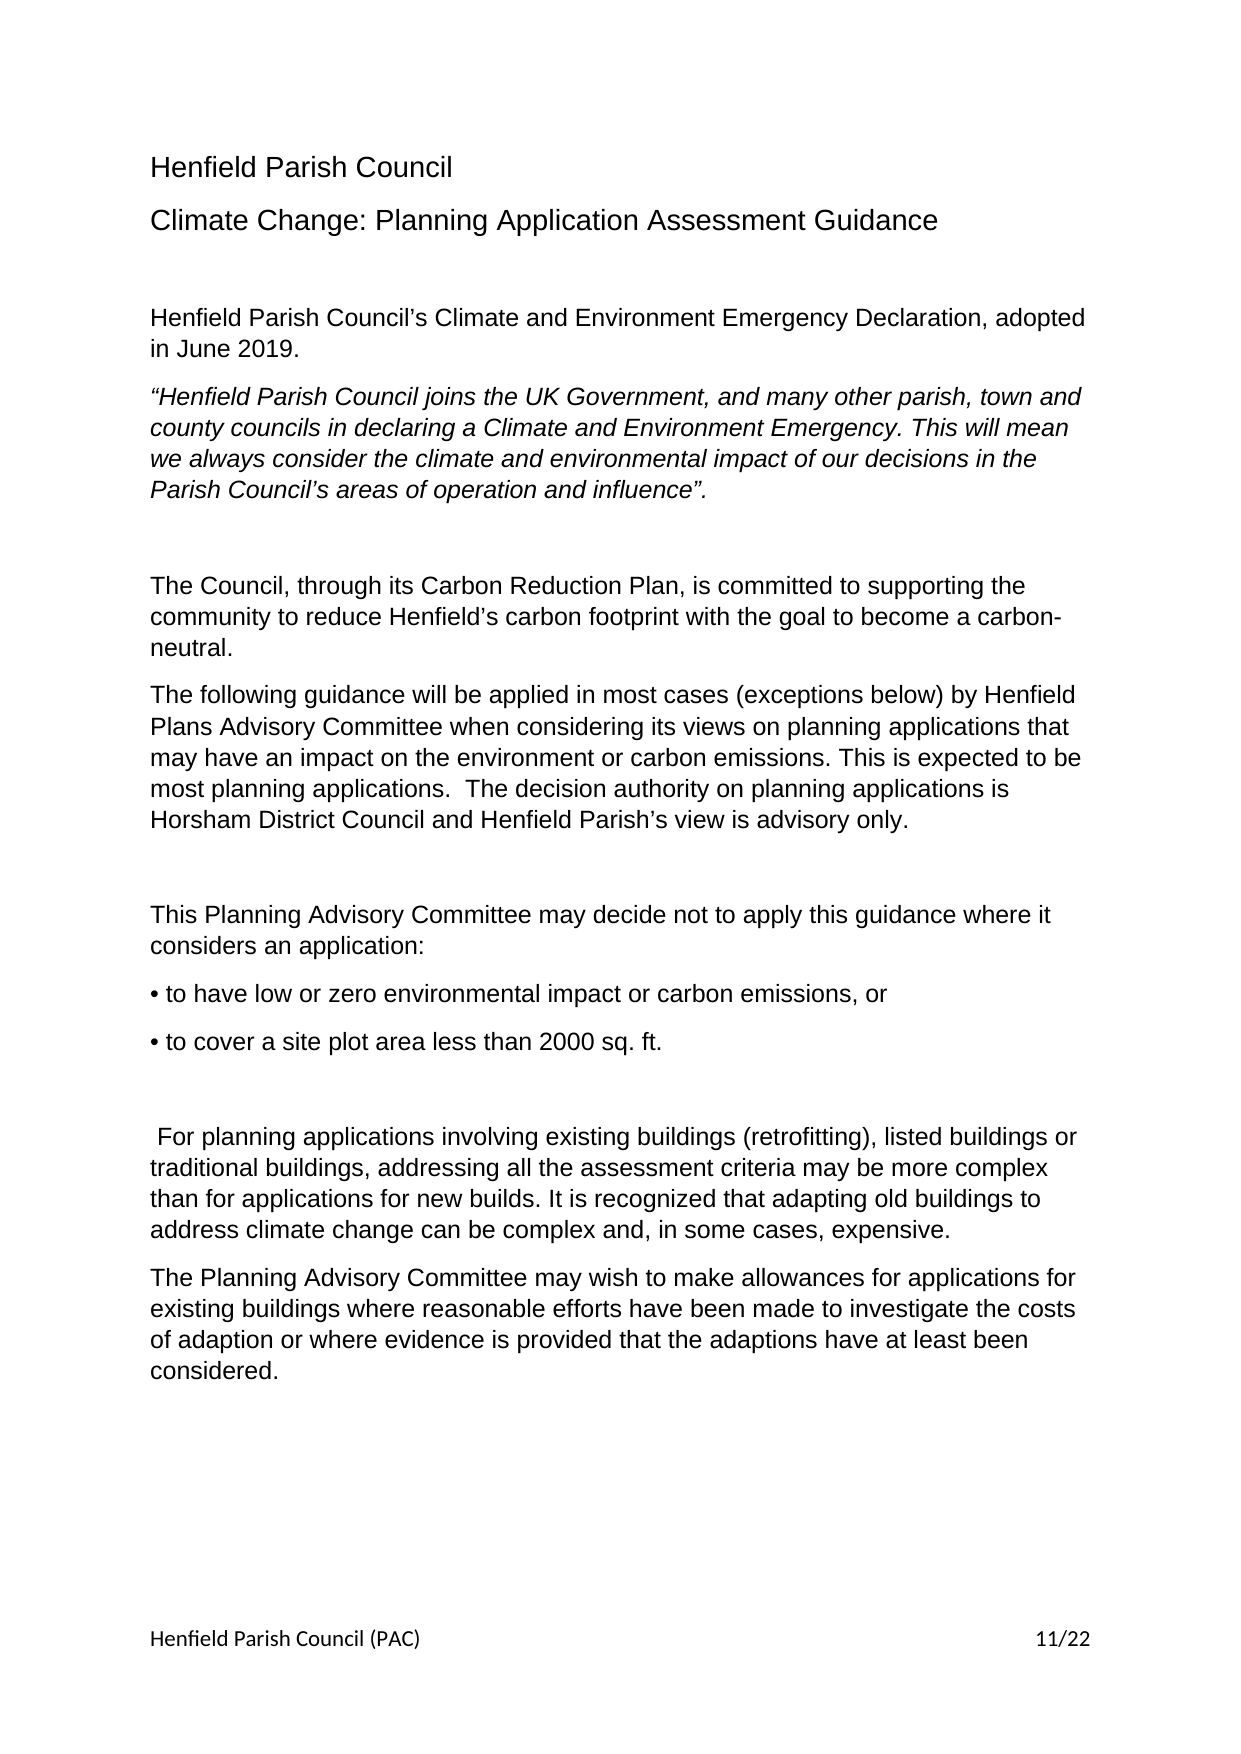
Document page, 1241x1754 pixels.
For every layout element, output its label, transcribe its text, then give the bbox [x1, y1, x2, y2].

text • to cover a site plot area less than 2000 sq. ft. [150, 1026, 1090, 1055]
text Henfield Parish Council’s Climate and Environment Emergency Declaration, adopted in June 2019. [150, 303, 1090, 363]
text The Council, through its Carbon Reduction Plan, is committed to supporting the community to reduce Henfield’s carbon footprint with the goal to become a carbon-neutral. [150, 571, 1090, 661]
text “Henfield Parish Council joins the UK Government, and many other parish, town and county councils in declaring a Climate and Environment Emergency. This will mean we always consider the climate and environmental impact of our decisions in the Parish Council’s areas of operation and influence”. [150, 382, 1090, 504]
text • to have low or zero environmental impact or carbon emissions, or [150, 979, 1090, 1007]
text The following guidance will be applied in most cases (exceptions below) by Henfield Plans Advisory Committee when considering its views on planning applications that may have an impact on the environment or carbon emissions. This is expected to be most planning applications. The decision authority on planning applications is Horsham District Council and Henfield Parish’s view is advisory only. [150, 680, 1090, 833]
text For planning applications involving existing buildings (retrofitting), listed buildings or traditional buildings, addressing all the assessment criteria may be more complex than for applications for new builds. It is recognized that adapting old buildings to address climate change can be complex and, in some cases, expensive. [150, 1122, 1090, 1244]
text The Planning Advisory Committee may wish to make allowances for applications for existing buildings where reasonable efforts have been made to investigate the costs of adaption or where evidence is provided that the adaptions have at least been considered. [150, 1263, 1090, 1384]
text This Planning Advisory Committee may decide not to apply this guidance where it considers an application: [150, 900, 1090, 960]
text Henfield Parish Council [150, 150, 1090, 183]
text Climate Change: Planning Application Assessment Guidance [150, 203, 1090, 236]
